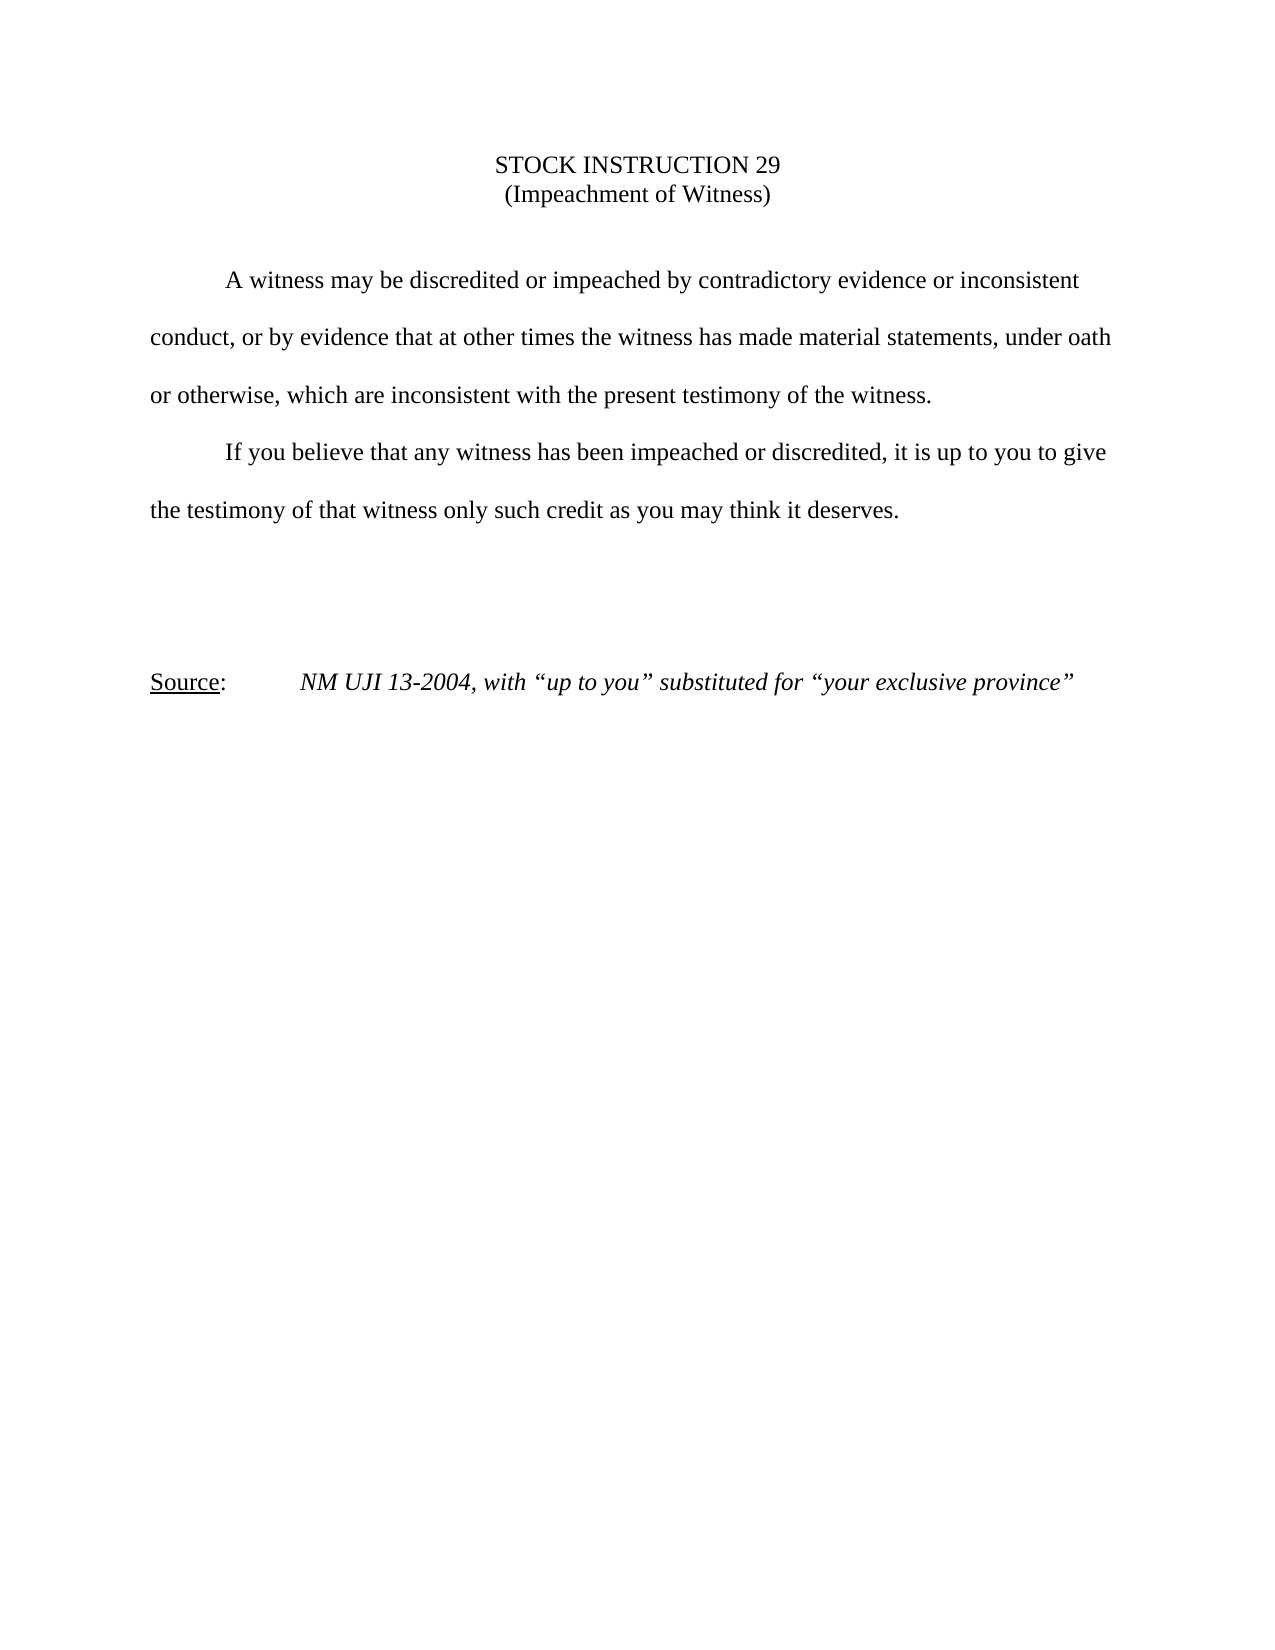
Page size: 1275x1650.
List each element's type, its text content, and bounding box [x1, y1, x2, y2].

text Source: NM UJI 13-2004, with “up to you” substituted for “your exclusive province” [150, 667, 1125, 696]
text If you believe that any witness has been impeached or discredited, it is up to you to give the testimony of that witness only such credit as you may think it deserves. [150, 437, 1125, 524]
text STOCK INSTRUCTION 29 [150, 150, 1125, 179]
text A witness may be discredited or impeached by contradictory evidence or inconsistent conduct, or by evidence that at other times the witness has made material statements, under oath or otherwise, which are inconsistent with the present testimony of the witness. [150, 265, 1125, 409]
text (Impeachment of Witness) [150, 179, 1125, 207]
